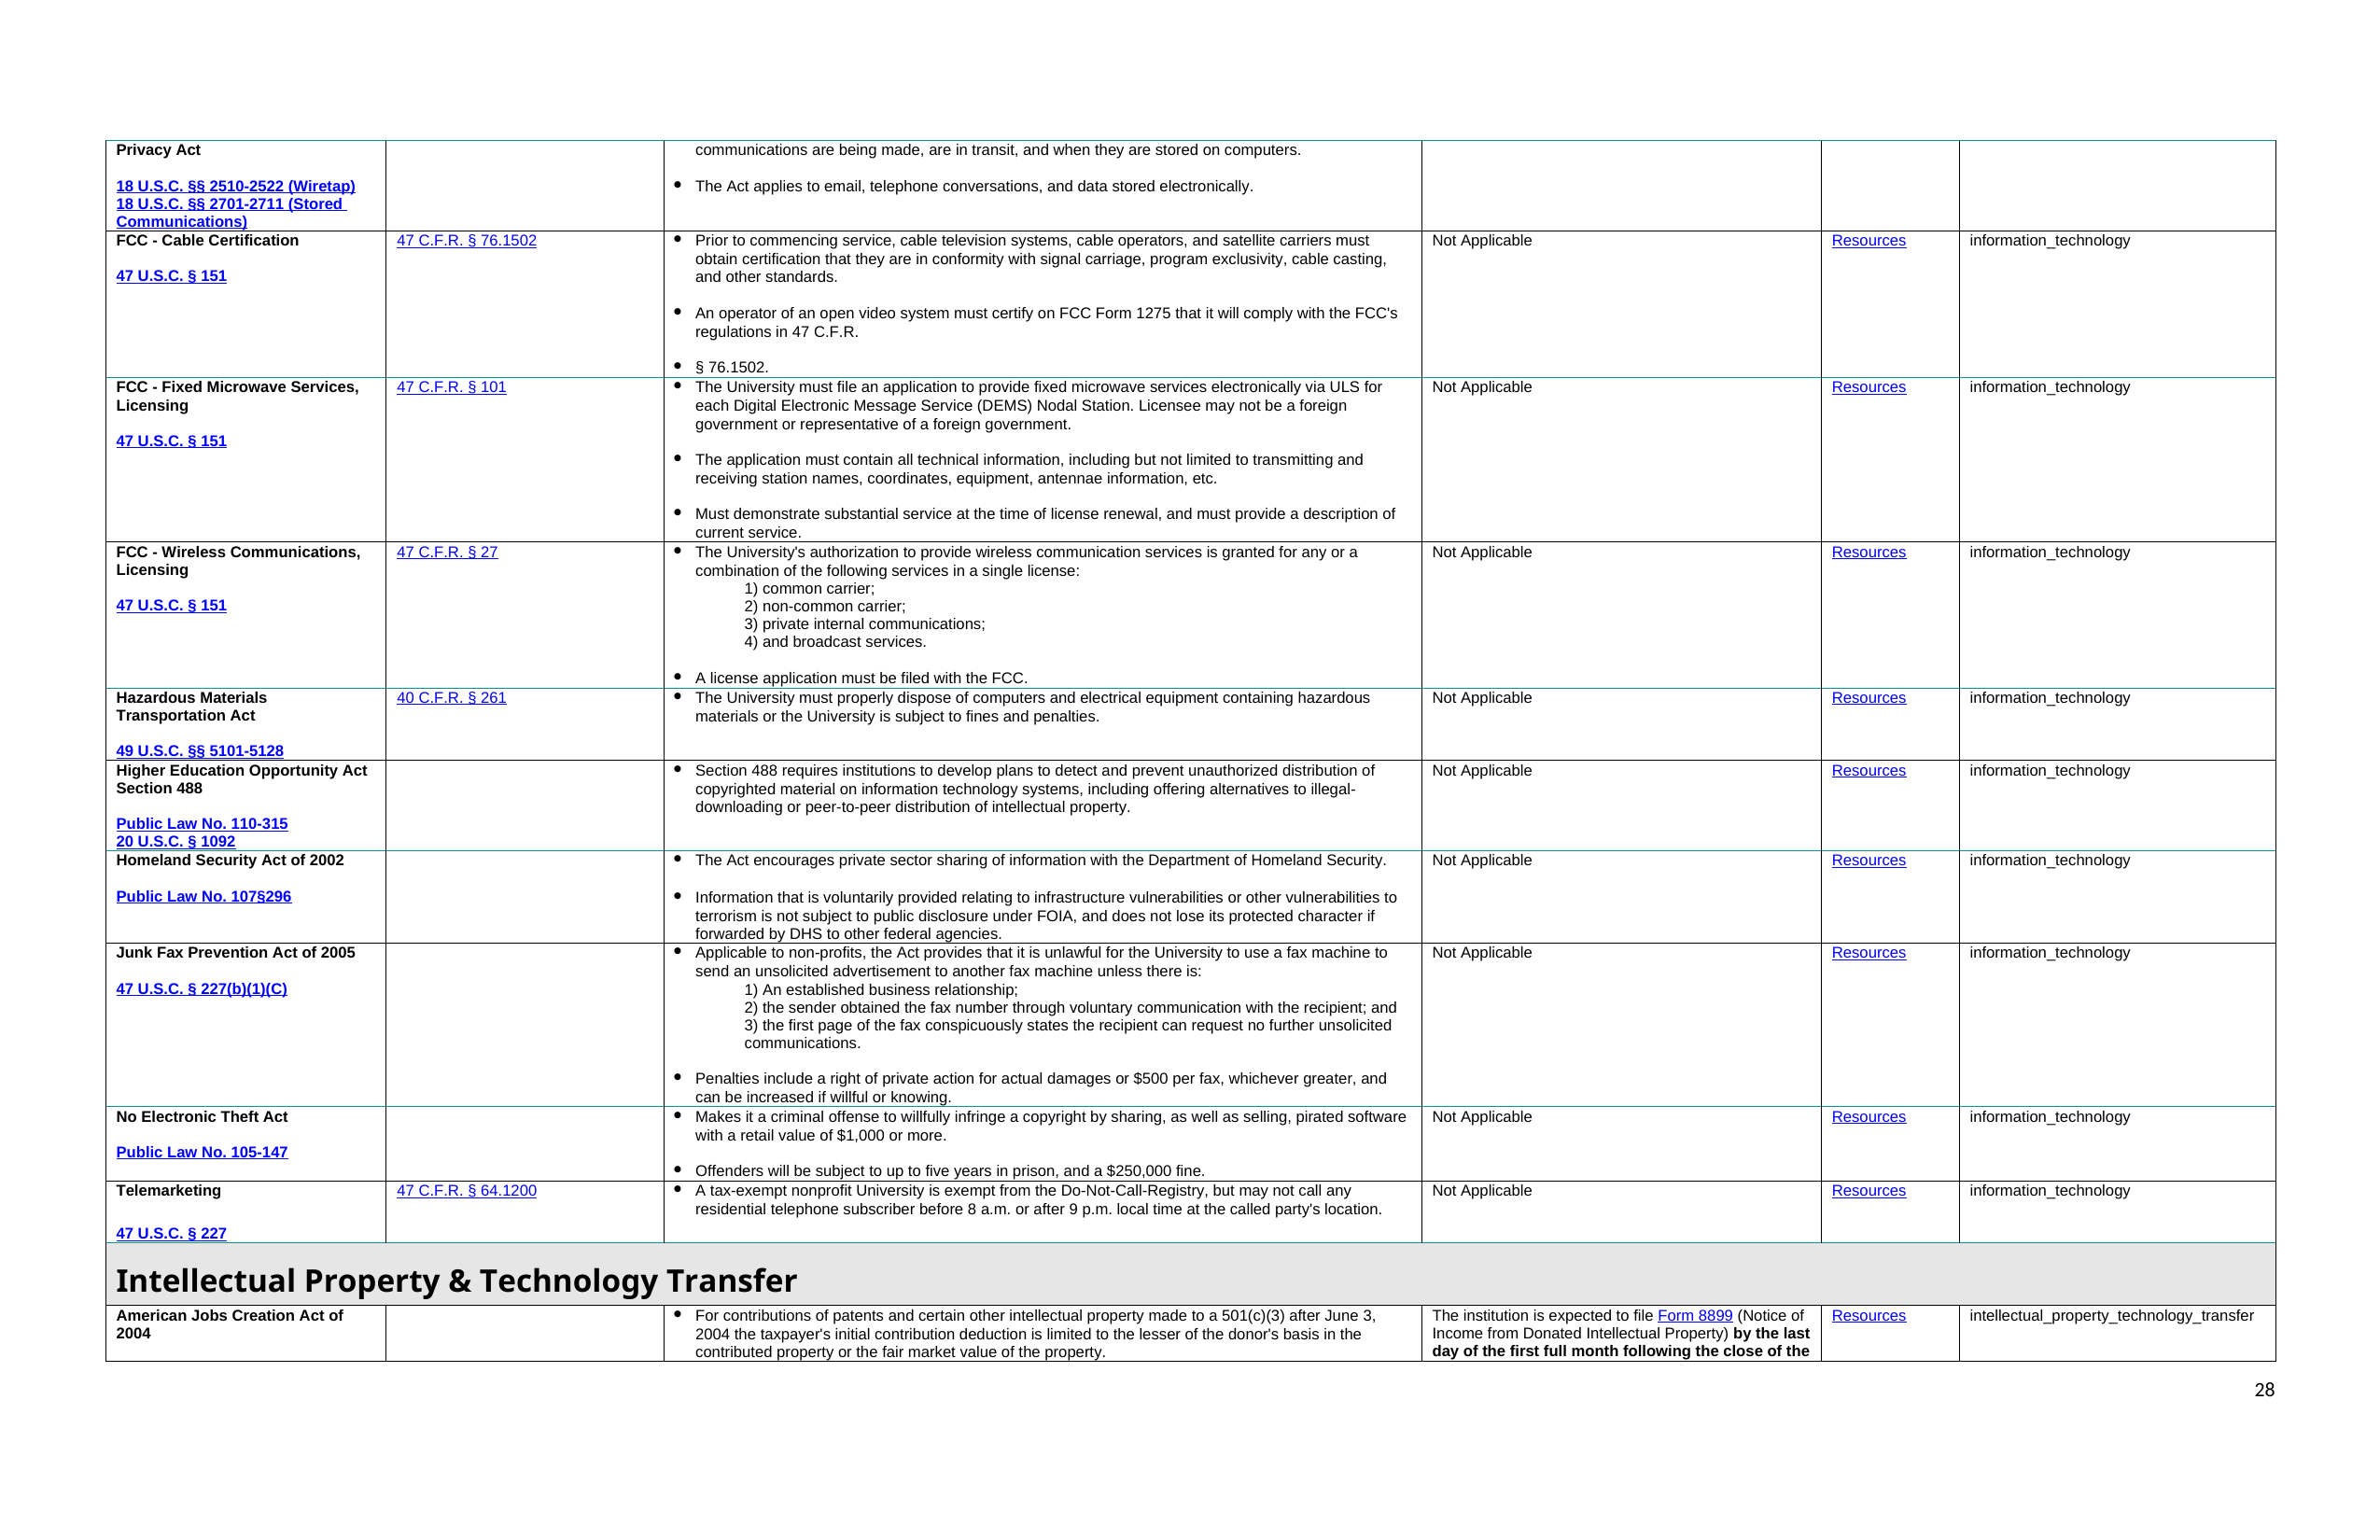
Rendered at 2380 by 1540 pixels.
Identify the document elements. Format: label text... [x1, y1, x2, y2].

table_cell No Electronic Theft Act Public Law No. 105-147 [106, 1107, 385, 1181]
table_cell Junk Fax Prevention Act of 2005 47 U.S.C. § 227(b)(1)(C) [106, 944, 385, 1106]
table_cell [106, 141, 385, 231]
table_cell 47 C.F.R. § 76.1502 [386, 231, 664, 377]
table_cell FCC - Cable Certification 47 U.S.C. § 151 [106, 231, 385, 377]
table_cell Not Applicable [1422, 851, 1821, 943]
table_cell [386, 851, 664, 943]
table_cell 47 C.F.R. § 101 [386, 378, 664, 541]
table_cell Not Applicable [1422, 1107, 1821, 1181]
table_cell Not Applicable [1422, 378, 1821, 541]
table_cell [1960, 1306, 2275, 1361]
table_cell The University must properly dispose of computers and electrical equipment containing hazardous materials or the University is subject to fines and penalties. [665, 689, 1421, 760]
table_cell Not Applicable [1422, 542, 1821, 688]
table_cell Resources [1822, 689, 1959, 760]
table_cell The Act encourages private sector sharing of information with the Department of Homeland Security. Information that is voluntarily provided relating to infrastructure vulnerabilities or other vulnerabilities to terrorism is not subject to public disclosure under FOIA, and does not lose its protected character if forwarded by DHS to other federal agencies. [665, 851, 1421, 943]
table_cell Resources [1822, 542, 1959, 688]
table_cell information_technology [1960, 944, 2275, 1106]
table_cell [1422, 1306, 1821, 1361]
table_cell Section 488 requires institutions to develop plans to detect and prevent unauthorized distribution of copyrighted material on information technology systems, including offering alternatives to illegal-downloading or peer-to-peer distribution of intellectual property. [665, 761, 1421, 850]
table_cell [665, 1306, 1421, 1361]
table_cell 47 C.F.R. § 64.1200 [386, 1182, 664, 1242]
table_cell Resources [1822, 1182, 1959, 1242]
table_cell [386, 944, 664, 1106]
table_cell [665, 141, 1421, 231]
table_cell Resources [1822, 1306, 1959, 1361]
table_cell [386, 1306, 664, 1361]
table_cell information_technology [1960, 761, 2275, 850]
table_cell The University must file an application to provide fixed microwave services electronically via ULS for each Digital Electronic Message Service (DEMS) Nodal Station. Licensee may not be a foreign government or representative of a foreign government. The application must contain all technical information, including but not limited to transmitting and receiving station names, coordinates, equipment, antennae information, etc. Must demonstrate substantial service at the time of license renewal, and must provide a description of current service. [665, 378, 1421, 541]
table_cell [386, 141, 664, 231]
table_cell Resources [1822, 141, 1959, 231]
table_cell A tax-exempt nonprofit University is exempt from the Do-Not-Call-Registry, but may not call any residential telephone subscriber before 8 a.m. or after 9 p.m. local time at the called party's location. [665, 1182, 1421, 1242]
table_cell information_technology [1960, 1107, 2275, 1181]
table_cell Resources [1822, 851, 1959, 943]
table_cell Intellectual Property & Technology Transfer [106, 1243, 2275, 1305]
table_cell 40 C.F.R. § 261 [386, 689, 664, 760]
table_cell Telemarketing 47 U.S.C. § 227 [106, 1182, 385, 1242]
table_cell Resources [1822, 231, 1959, 377]
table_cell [1960, 141, 2275, 231]
table_cell Resources [1822, 761, 1959, 850]
table_cell Resources [1822, 944, 1959, 1106]
table_cell FCC - Fixed Microwave Services, Licensing 47 U.S.C. § 151 [106, 378, 385, 541]
table_cell Not Applicable [1422, 761, 1821, 850]
table_cell Resources [1822, 378, 1959, 541]
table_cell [106, 1306, 385, 1361]
table_cell Prior to commencing service, cable television systems, cable operators, and satellite carriers must obtain certification that they are in conformity with signal carriage, program exclusivity, cable casting, and other standards. An operator of an open video system must certify on FCC Form 1275 that it will comply with the FCC's regulations in 47 C.F.R. § 76.1502. [665, 231, 1421, 377]
table_cell information_technology [1960, 542, 2275, 688]
table_cell Homeland Security Act of 2002 Public Law No. 107§296 [106, 851, 385, 943]
table_cell Resources [1822, 1107, 1959, 1181]
table_cell information_technology [1960, 378, 2275, 541]
table_cell Not Applicable [1422, 231, 1821, 377]
table_cell Not Applicable [1422, 689, 1821, 760]
table_cell Higher Education Opportunity Act Section 488 Public Law No. 110-315 20 U.S.C. § 1092 [106, 761, 385, 850]
table_cell The University's authorization to provide wireless communication services is granted for any or a combination of the following services in a single license: 1) common carrier; 2) non-common carrier; 3) private internal communications; 4) and broadcast services. A license application must be filed with the FCC. [665, 542, 1421, 688]
table_cell FCC - Wireless Communications, Licensing 47 U.S.C. § 151 [106, 542, 385, 688]
table_cell Not Applicable [1422, 944, 1821, 1106]
table_cell [386, 1107, 664, 1181]
table_cell Not Applicable [1422, 1182, 1821, 1242]
table_cell information_technology [1960, 689, 2275, 760]
table_cell Not Applicable [1422, 141, 1821, 231]
table_cell 47 C.F.R. § 27 [386, 542, 664, 688]
table_cell information_technology [1960, 231, 2275, 377]
table_cell information_technology [1960, 1182, 2275, 1242]
table_cell Hazardous Materials Transportation Act 49 U.S.C. §§ 5101-5128 [106, 689, 385, 760]
table_cell [386, 761, 664, 850]
table_cell information_technology [1960, 851, 2275, 943]
table_cell Applicable to non-profits, the Act provides that it is unlawful for the University to use a fax machine to send an unsolicited advertisement to another fax machine unless there is: 1) An established business relationship; 2) the sender obtained the fax number through voluntary communication with the recipient; and 3) the first page of the fax conspicuously states the recipient can request no further unsolicited communications. Penalties include a right of private action for actual damages or $500 per fax, whichever greater, and can be increased if willful or knowing. [665, 944, 1421, 1106]
table_cell Makes it a criminal offense to willfully infringe a copyright by sharing, as well as selling, pirated software with a retail value of $1,000 or more. Offenders will be subject to up to five years in prison, and a $250,000 fine. [665, 1107, 1421, 1181]
